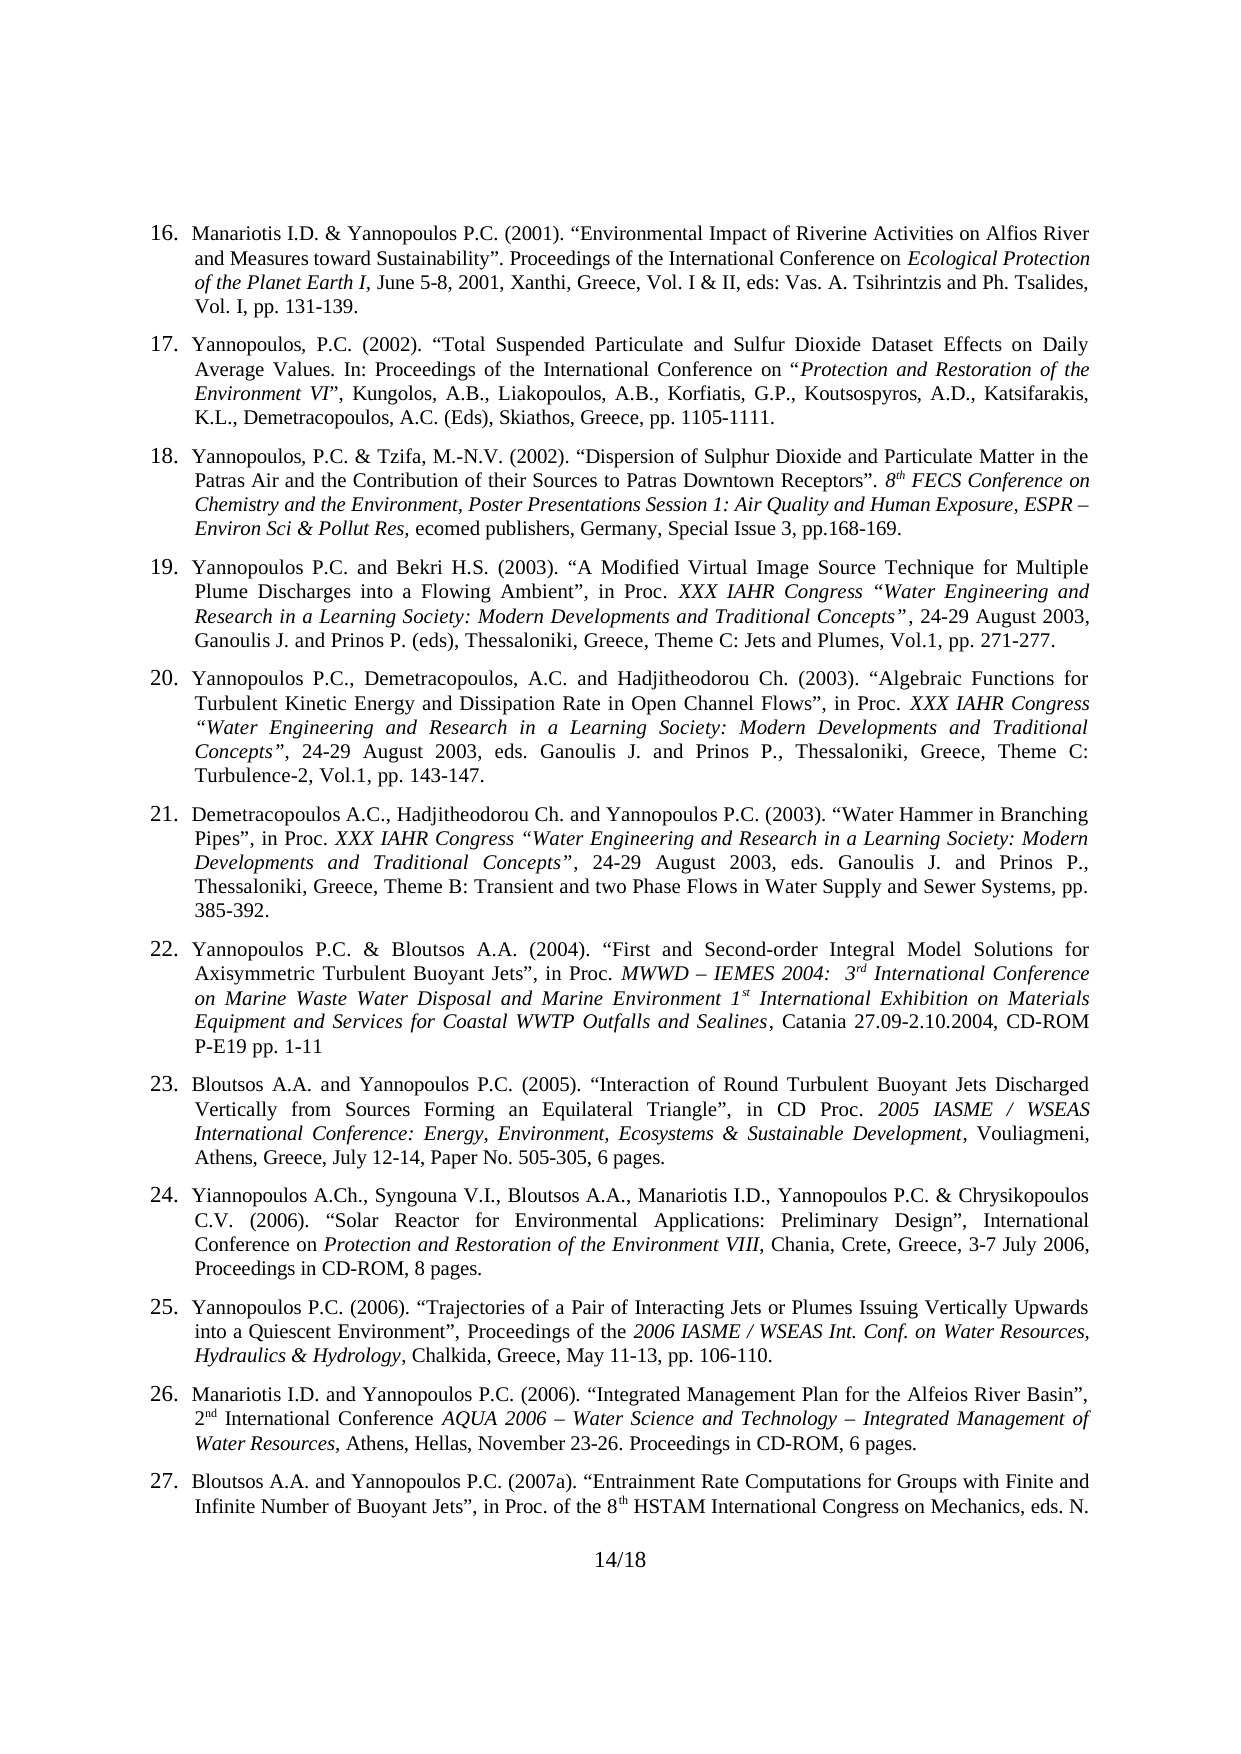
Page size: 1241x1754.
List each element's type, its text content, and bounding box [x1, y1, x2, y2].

text Bloutsos A.A. and Yannopoulos P.C. (2005). “Interaction of Round Turbulent Buoyant Jets Discharged Vertically from Sources Forming an Equilateral Triangle”, in CD Proc. 2005 IASME / WSEAS International Conference: Energy, Environment, Ecosystems & Sustainable Development, Vouliagmeni, Athens, Greece, July 12-14, Paper No. 505-305, 6 pages. [150, 1070, 1090, 1169]
text Demetracopoulos A.C., Hadjitheodorou Ch. and Yannopoulos P.C. (2003). “Water Hammer in Branching Pipes”, in Proc. XXX IAHR Congress “Water Engineering and Research in a Learning Society: Modern Developments and Traditional Concepts”, 24-29 August 2003, eds. Ganoulis J. and Prinos P., Thessaloniki, Greece, Theme B: Transient and two Phase Flows in Water Supply and Sewer Systems, pp. 385-392. [150, 799, 1090, 922]
text Yannopoulos, P.C. & Tzifa, M.-N.V. (2002). “Dispersion of Sulphur Dioxide and Particulate Matter in the Patras Air and the Contribution of their Sources to Patras Downtown Receptors”. 8th FECS Conference on Chemistry and the Environment, Poster Presentations Session 1: Air Quality and Human Exposure, ESPR – Environ Sci & Pollut Res, ecomed publishers, Germany, Special Issue 3, pp.168-169. [150, 442, 1090, 540]
text Yannopoulos, P.C. (2002). “Total Suspended Particulate and Sulfur Dioxide Dataset Effects on Daily Average Values. In: Proceedings of the International Conference on “Protection and Restoration of the Environment VI”, Kungolos, A.B., Liakopoulos, A.B., Korfiatis, G.P., Koutsospyros, A.D., Katsifarakis, K.L., Demetracopoulos, A.C. (Eds), Skiathos, Greece, pp. 1105-1111. [150, 330, 1090, 429]
text Yannopoulos P.C. & Bloutsos A.A. (2004). “First and Second-order Integral Model Solutions for Axisymmetric Turbulent Buoyant Jets”, in Proc. MWWD – IEMES 2004: 3rd International Conference on Marine Waste Water Disposal and Marine Environment 1st International Exhibition on Materials Equipment and Services for Coastal WWTP Outfalls and Sealines, Catania 27.09-2.10.2004, CD-ROM P-E19 pp. 1-11 [150, 935, 1090, 1057]
text Yiannopoulos A.Ch., Syngouna V.I., Bloutsos A.A., Manariotis I.D., Yannopoulos P.C. & Chrysikopoulos C.V. (2006). “Solar Reactor for Environmental Applications: Preliminary Design”, International Conference on Protection and Restoration of the Environment VIΙΙ, Chania, Crete, Greece, 3-7 July 2006, Proceedings in CD-ROM, 8 pages. [150, 1181, 1090, 1280]
text Yannopoulos P.C., Demetracopoulos, A.C. and Hadjitheodorou Ch. (2003). “Algebraic Functions for Turbulent Kinetic Energy and Dissipation Rate in Open Channel Flows”, in Proc. XXX IAHR Congress “Water Engineering and Research in a Learning Society: Modern Developments and Traditional Concepts”, 24-29 August 2003, eds. Ganoulis J. and Prinos P., Thessaloniki, Greece, Theme C: Turbulence-2, Vol.1, pp. 143-147. [150, 664, 1090, 787]
text Manariotis I.D. and Yannopoulos P.C. (2006). “Integrated Management Plan for the Alfeios River Basin”, 2nd International Conference AQUA 2006 – Water Science and Technology – Integrated Management of Water Resources, Athens, Hellas, November 23-26. Proceedings in CD-ROM, 6 pages. [150, 1380, 1090, 1454]
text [150, 1467, 1090, 1517]
text Yannopoulos P.C. (2006). “Trajectories of a Pair of Interacting Jets or Plumes Issuing Vertically Upwards into a Quiescent Environment”, Proceedings of the 2006 IASME / WSEAS Int. Conf. on Water Resources, Hydraulics & Hydrology, Chalkida, Greece, May 11-13, pp. 106-110. [150, 1292, 1090, 1367]
text Manariotis I.D. & Yannopoulos P.C. (2001). “Environmental Impact of Riverine Activities on Alfios River and Measures toward Sustainability”. Proceedings of the International Conference on Ecological Protection of the Planet Earth I, June 5-8, 2001, Xanthi, Greece, Vol. I & II, eds: Vas. A. Tsihrintzis and Ph. Tsalides, Vol. I, pp. 131-139. [150, 219, 1090, 318]
text Yannopoulos P.C. and Bekri H.S. (2003). “A Modified Virtual Image Source Technique for Multiple Plume Discharges into a Flowing Ambient”, in Proc. XXX IAHR Congress “Water Engineering and Research in a Learning Society: Modern Developments and Traditional Concepts”, 24-29 August 2003, Ganoulis J. and Prinos P. (eds), Thessaloniki, Greece, Theme C: Jets and Plumes, Vol.1, pp. 271-277. [150, 553, 1090, 652]
